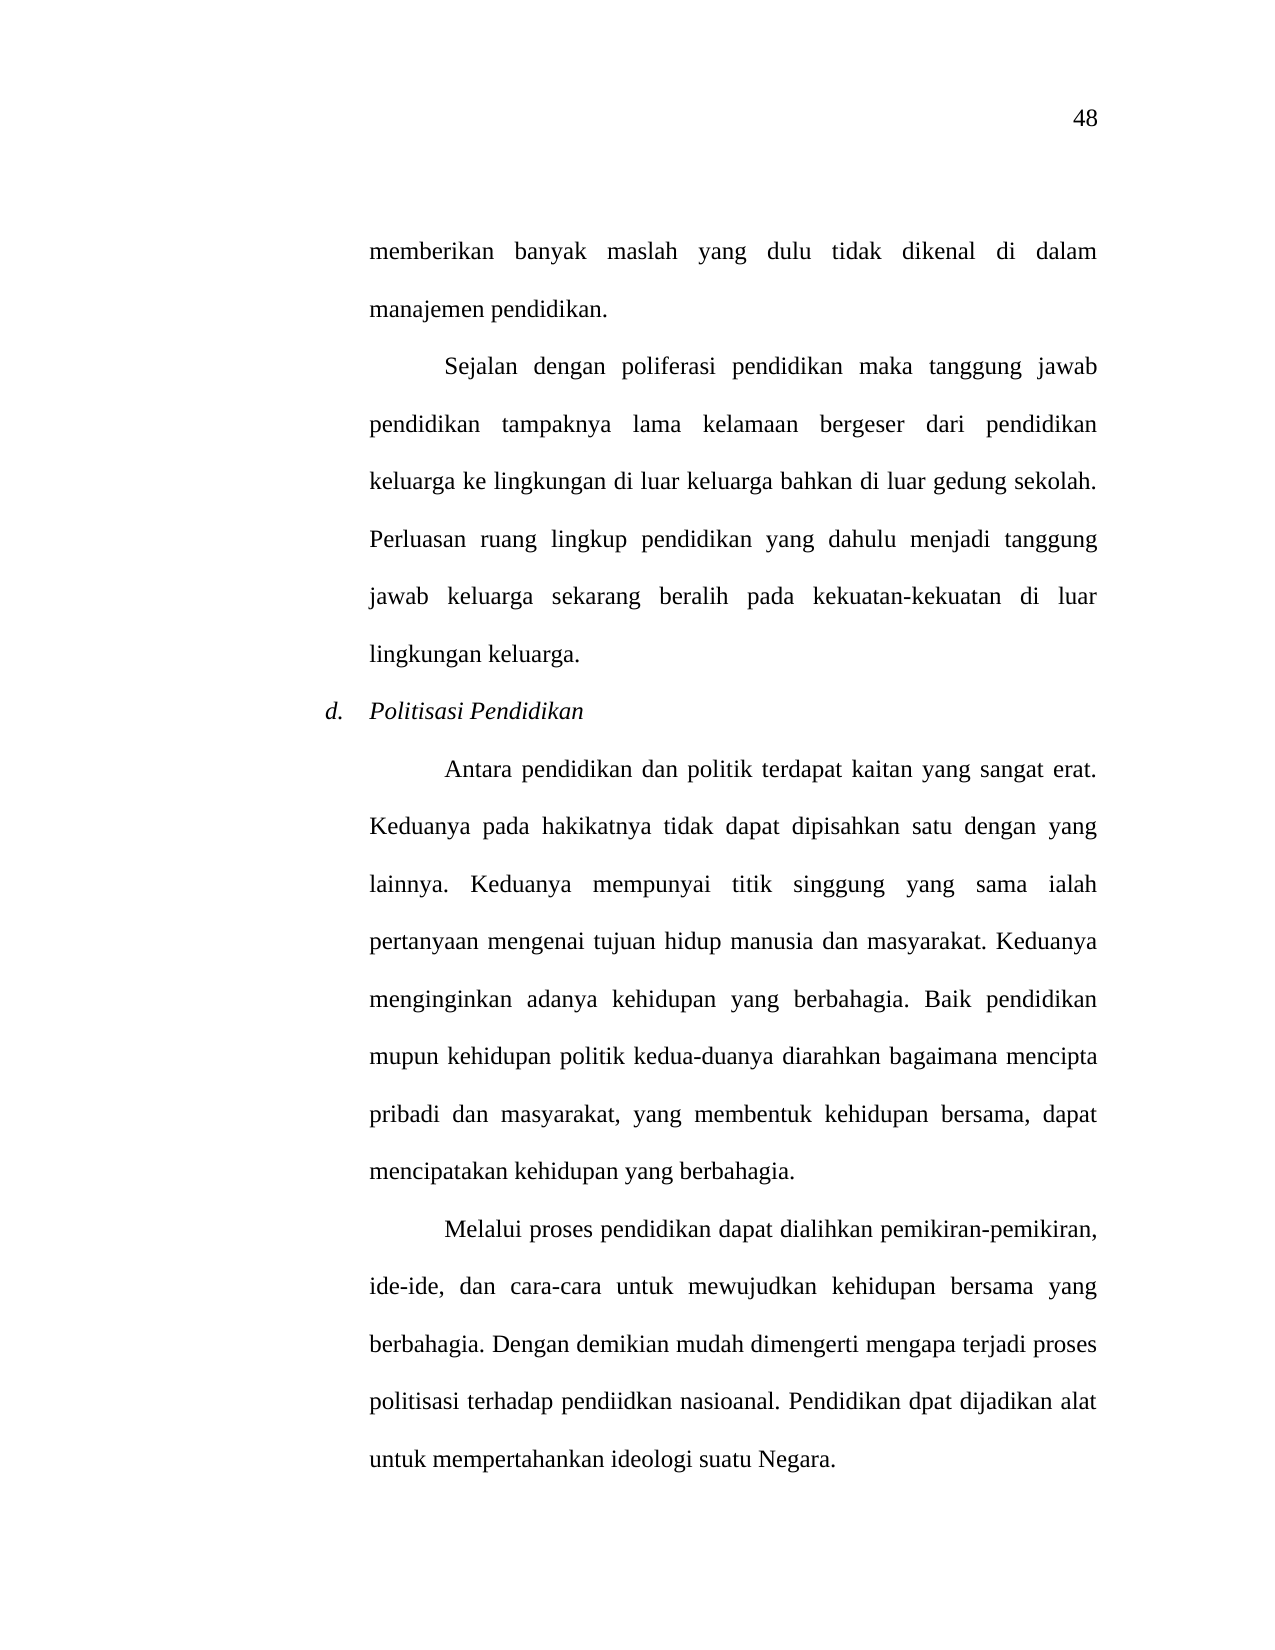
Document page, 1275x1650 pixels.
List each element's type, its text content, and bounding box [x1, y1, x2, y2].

text Antara pendidikan dan politik terdapat kaitan yang sangat erat. Keduanya pada hakikatnya tidak dapat dipisahkan satu dengan yang lainnya. Keduanya mempunyai titik singgung yang sama ialah pertanyaan mengenai tujuan hidup manusia dan masyarakat. Keduanya menginginkan adanya kehidupan yang berbahagia. Baik pendidikan mupun kehidupan politik kedua-duanya diarahkan bagaimana mencipta pribadi dan masyarakat, yang membentuk kehidupan bersama, dapat mencipatakan kehidupan yang berbahagia. [369, 754, 1098, 1185]
list Politisasi Pendidikan [325, 696, 1098, 725]
text Sejalan dengan poliferasi pendidikan maka tanggung jawab pendidikan tampaknya lama kelamaan bergeser dari pendidikan keluarga ke lingkungan di luar keluarga bahkan di luar gedung sekolah. Perluasan ruang lingkup pendidikan yang dahulu menjadi tanggung jawab keluarga sekarang beralih pada kekuatan-kekuatan di luar lingkungan keluarga. [369, 351, 1098, 667]
text Melalui proses pendidikan dapat dialihkan pemikiran-pemikiran, ide-ide, dan cara-cara untuk mewujudkan kehidupan bersama yang berbahagia. Dengan demikian mudah dimengerti mengapa terjadi proses politisasi terhadap pendiidkan nasioanal. Pendidikan dpat dijadikan alat untuk mempertahankan ideologi suatu Negara. [369, 1214, 1098, 1472]
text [369, 236, 1098, 322]
